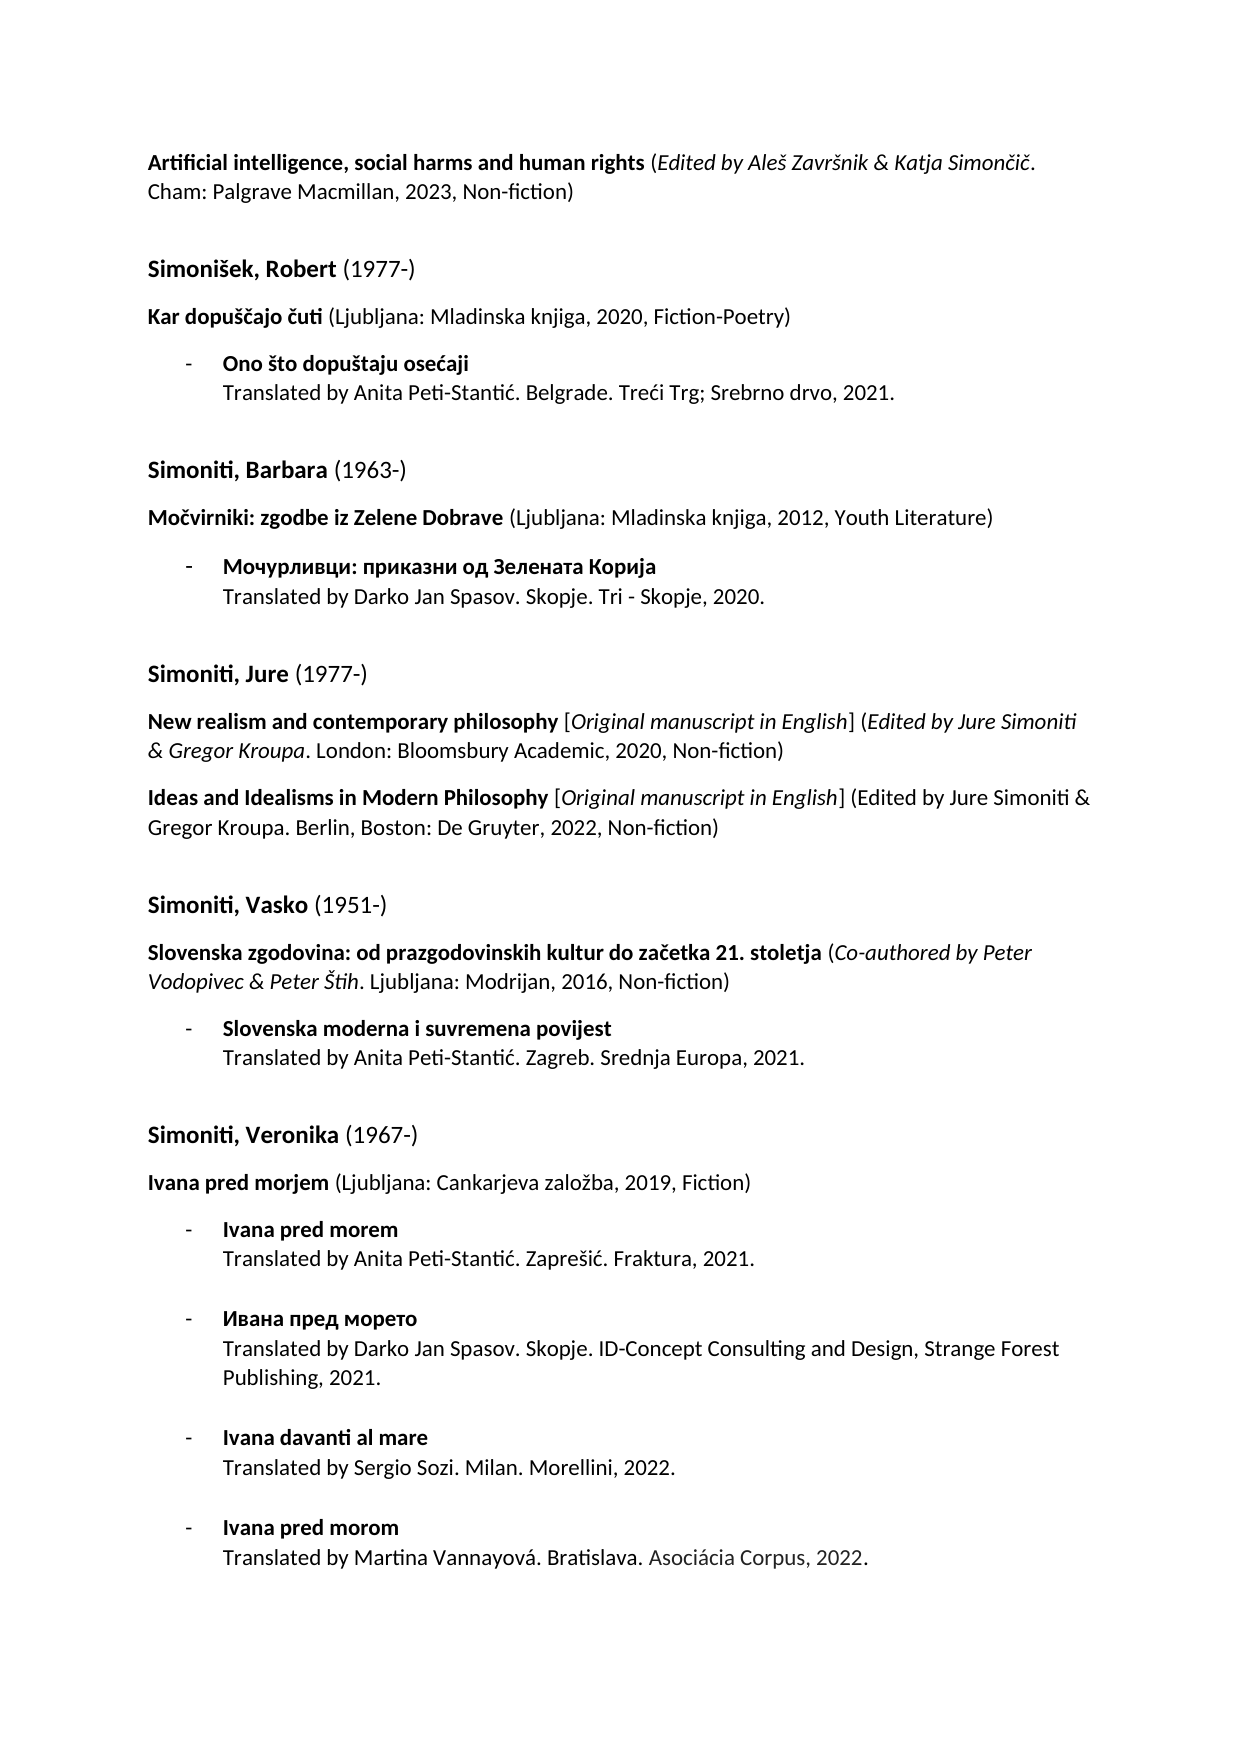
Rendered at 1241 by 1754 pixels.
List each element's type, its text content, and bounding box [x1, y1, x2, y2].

text Simonišek, Robert (1977-) [148, 253, 1093, 284]
text Simoniti, Vasko (1951-) [148, 859, 1093, 919]
list Ivana pred morom Translated by Martina Vannayová. Bratislava. Asociácia Corpus, 2022. [185, 1513, 1093, 1601]
text Slovenska zgodovina: od prazgodovinskih kultur do začetka 21. stoletja (Co-authored by Peter Vodopivec & Peter Štih. Ljubljana: Modrijan, 2016, Non-fiction) [148, 938, 1093, 996]
text Ideas and Idealisms in Modern Philosophy [Original manuscript in English] (Edited by Jure Simoniti & Gregor Kroupa. Berlin, Boston: De Gruyter, 2022, Non-fiction) [148, 783, 1093, 841]
text Simoniti, Barbara (1963-) [148, 454, 1093, 485]
list Ивана пред морето Translated by Darko Jan Spasov. Skopje. ID-Concept Consulting and Design, Strange Forest Publishing, 2021. [185, 1304, 1093, 1421]
text New realism and contemporary philosophy [Original manuscript in English] (Edited by Jure Simoniti & Gregor Kroupa. London: Bloomsbury Academic, 2020, Non-fiction) [148, 707, 1093, 765]
list Мочурливци: приказни од Зелената Корија Translated by Darko Jan Spasov. Skopje. Tri - Skopje, 2020. [185, 550, 1093, 640]
text Simoniti, Jure (1977-) [148, 658, 1093, 688]
list Slovenska moderna i suvremena povijest Translated by Anita Peti-Stantić. Zagreb. Srednja Europa, 2021. [185, 1014, 1093, 1101]
list Ono što dopuštaju osećaji Translated by Anita Peti-Stantić. Belgrade. Treći Trg; Srebrno drvo, 2021. [185, 349, 1093, 436]
text Ivana pred morjem (Ljubljana: Cankarjeva založba, 2019, Fiction) [148, 1168, 1093, 1197]
text Kar dopuščajo čuti (Ljubljana: Mladinska knjiga, 2020, Fiction-Poetry) [148, 302, 1093, 330]
list Ivana pred morem Translated by Anita Peti-Stantić. Zaprešić. Fraktura, 2021. [185, 1215, 1093, 1302]
list Ivana davanti al mare Translated by Sergio Sozi. Milan. Morellini, 2022. [185, 1423, 1093, 1511]
text Močvirniki: zgodbe iz Zelene Dobrave (Ljubljana: Mladinska knjiga, 2012, Youth Literature) [148, 503, 1093, 531]
text Simoniti, Veronika (1967-) [148, 1119, 1093, 1150]
text Artificial intelligence, social harms and human rights (Edited by Aleš Završnik & Katja Simončič. Cham: Palgrave Macmillan, 2023, Non-fiction) [148, 148, 1093, 235]
